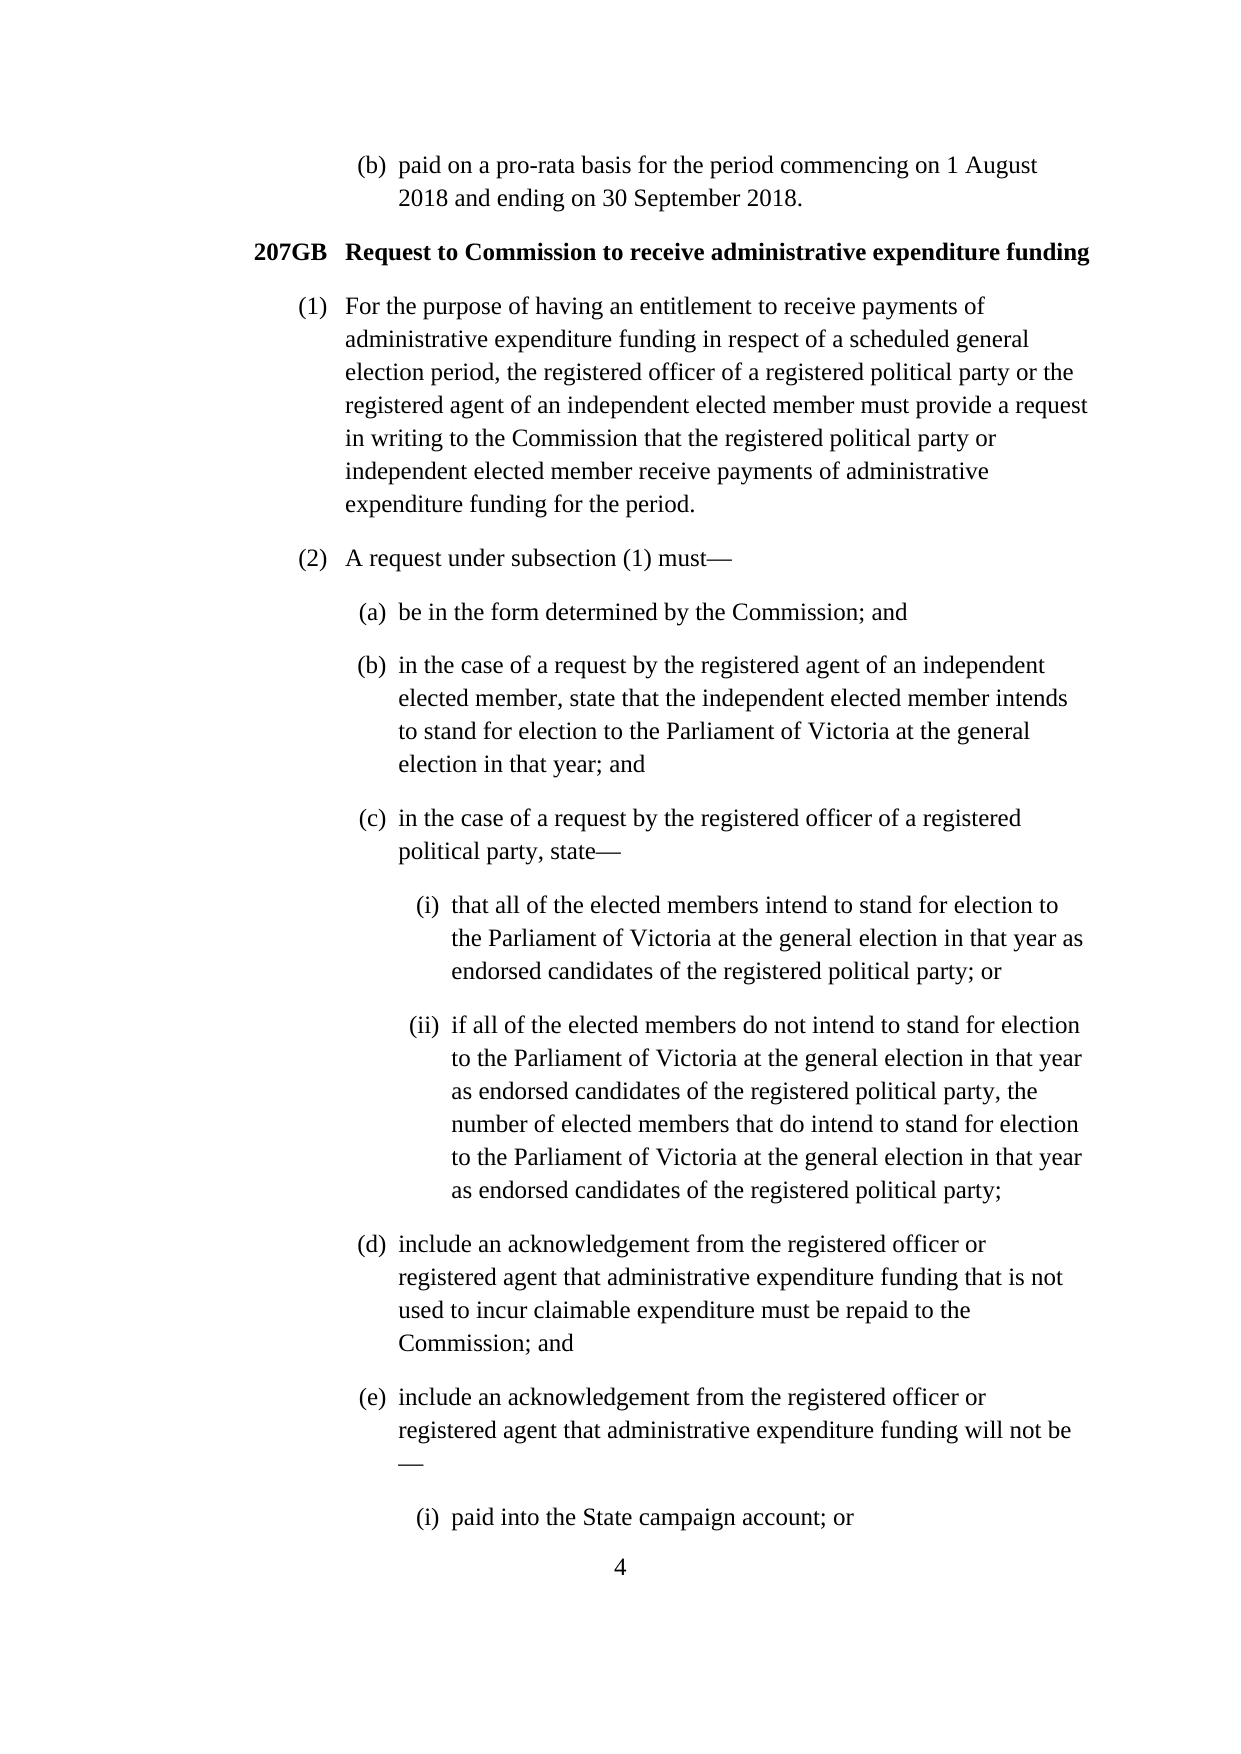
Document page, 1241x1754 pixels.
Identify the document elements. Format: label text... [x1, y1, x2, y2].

subtitle (c) in the case of a request by the registered officer of a registered political party, state— [150, 803, 1090, 865]
subtitle (b) in the case of a request by the registered agent of an independent elected member, state that the independent elected member intends to stand for election to the Parliament of Victoria at the general election in that year; and [150, 650, 1090, 778]
subtitle 207GB Request to Commission to receive administrative expenditure funding [150, 237, 1090, 266]
subtitle (b) paid on a pro-rata basis for the period commencing on 1 August 2018 and ending on 30 September 2018. [150, 150, 1090, 212]
subtitle (e) include an acknowledgement from the registered officer or registered agent that administrative expenditure funding will not be— [150, 1382, 1090, 1477]
subtitle (d) include an acknowledgement from the registered officer or registered agent that administrative expenditure funding that is not used to incur claimable expenditure must be repaid to the Commission; and [150, 1229, 1090, 1357]
subtitle (a) be in the form determined by the Commission; and [150, 597, 1090, 625]
subtitle (i) that all of the elected members intend to stand for election to the Parliament of Victoria at the general election in that year as endorsed candidates of the registered political party; or [150, 890, 1090, 985]
subtitle (ii) if all of the elected members do not intend to stand for election to the Parliament of Victoria at the general election in that year as endorsed candidates of the registered political party, the number of elected members that do intend to stand for election to the Parliament of Victoria at the general election in that year as endorsed candidates of the registered political party; [150, 1010, 1090, 1204]
subtitle (1) For the purpose of having an entitlement to receive payments of administrative expenditure funding in respect of a scheduled general election period, the registered officer of a registered political party or the registered agent of an independent elected member must provide a request in writing to the Commission that the registered political party or independent elected member receive payments of administrative expenditure funding for the period. [150, 291, 1090, 518]
subtitle (i) paid into the State campaign account; or [150, 1502, 1090, 1531]
subtitle (2) A request under subsection (1) must— [150, 543, 1090, 571]
